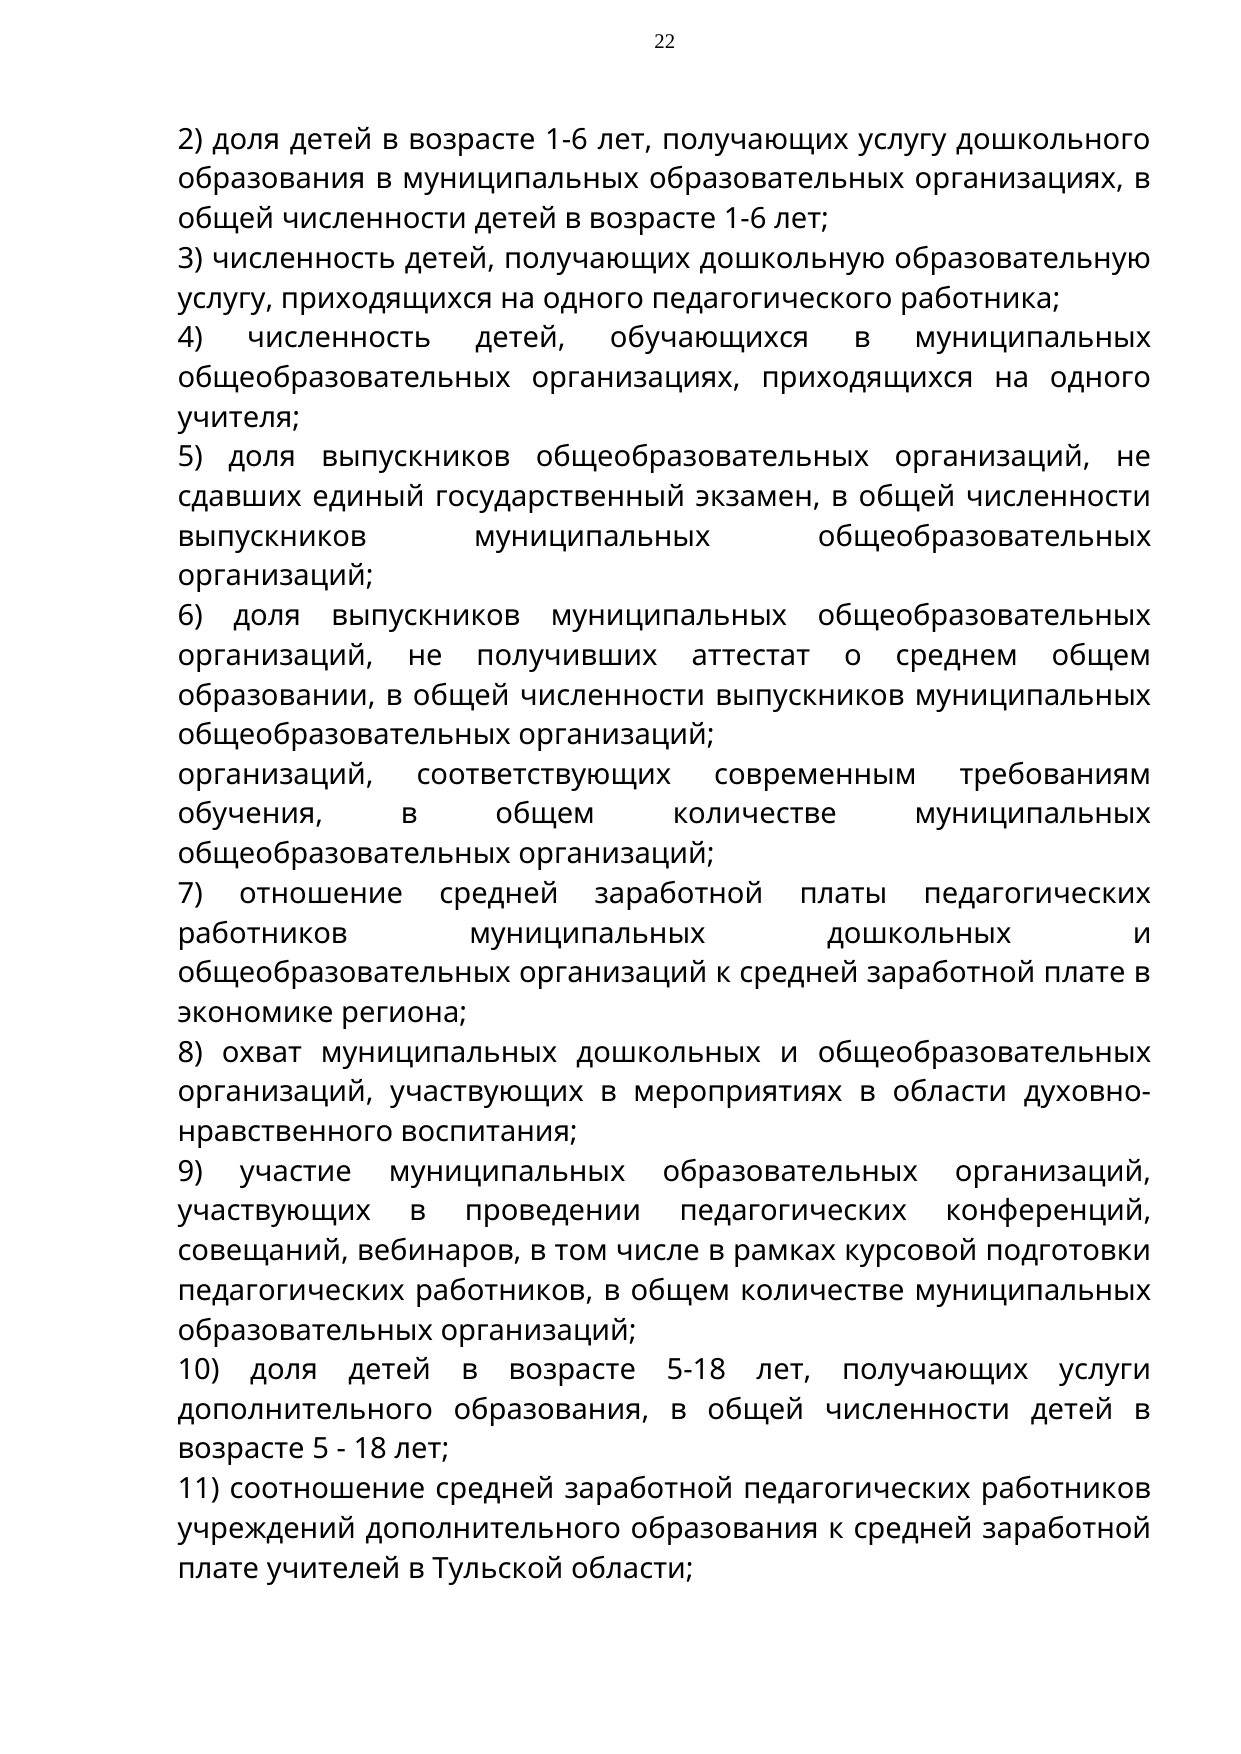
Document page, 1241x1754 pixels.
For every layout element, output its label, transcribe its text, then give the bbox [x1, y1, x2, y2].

text 5) доля выпускников общеобразовательных организаций, не сдавших единый государственный экзамен, в общей численности выпускников муниципальных общеобразовательных организаций; [177, 436, 1152, 594]
text 4) численность детей, обучающихся в муниципальных общеобразовательных организациях, приходящихся на одного учителя; [177, 317, 1152, 436]
text 11) соотношение средней заработной педагогических работников учреждений дополнительного образования к средней заработной плате учителей в Тульской области; [177, 1467, 1152, 1587]
text 7) отношение средней заработной платы педагогических работников муниципальных дошкольных и общеобразовательных организаций к средней заработной плате в экономике региона; [177, 872, 1152, 1031]
text 9) участие муниципальных образовательных организаций, участвующих в проведении педагогических конференций, совещаний, вебинаров, в том числе в рамках курсовой подготовки педагогических работников, в общем количестве муниципальных образовательных организаций; [177, 1150, 1152, 1348]
text 3) численность детей, получающих дошкольную образовательную услугу, приходящихся на одного педагогического работника; [177, 237, 1152, 317]
text 2) доля детей в возрасте 1-6 лет, получающих услугу дошкольного образования в муниципальных образовательных организациях, в общей численности детей в возрасте 1-6 лет; [177, 118, 1152, 237]
text 8) охват муниципальных дошкольных и общеобразовательных организаций, участвующих в мероприятиях в области духовно-нравственного воспитания; [177, 1031, 1152, 1150]
text 10) доля детей в возрасте 5-18 лет, получающих услуги дополнительного образования, в общей численности детей в возрасте 5 - 18 лет; [177, 1348, 1152, 1467]
text организаций, соответствующих современным требованиям обучения, в общем количестве муниципальных общеобразовательных организаций; [177, 753, 1152, 872]
text 6) доля выпускников муниципальных общеобразовательных организаций, не получивших аттестат о среднем общем образовании, в общей численности выпускников муниципальных общеобразовательных организаций; [177, 594, 1152, 753]
